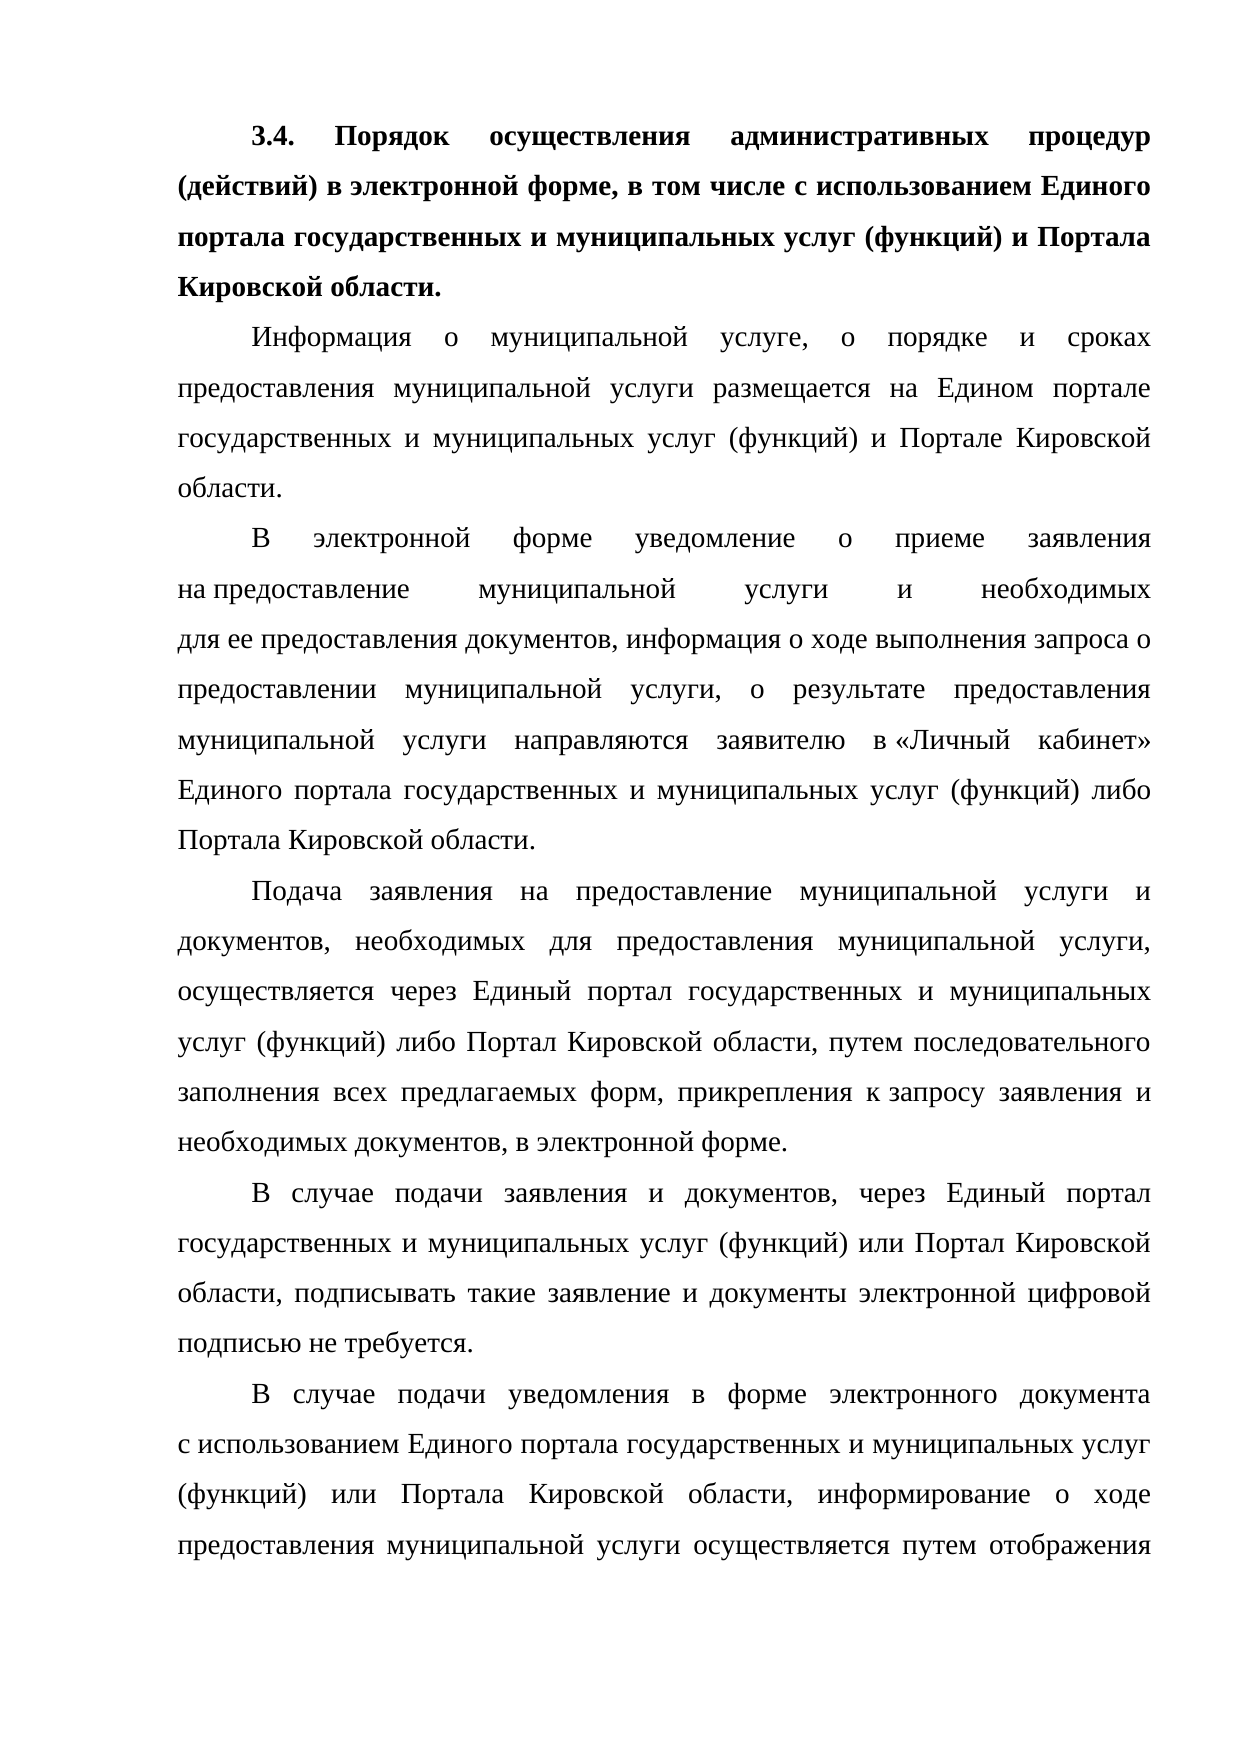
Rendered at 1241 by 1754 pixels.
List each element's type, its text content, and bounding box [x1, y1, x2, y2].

text Подача заявления на предоставление муниципальной услуги и документов, необходимых для предоставления муниципальной услуги, осуществляется через Единый портал государственных и муниципальных услуг (функций) либо Портал Кировской области, путем последовательного заполнения всех предлагаемых форм, прикрепления к запросу заявления и необходимых документов, в электронной форме. [177, 873, 1152, 1158]
text В случае подачи заявления и документов, через Единый портал государственных и муниципальных услуг (функций) или Портал Кировской области, подписывать такие заявление и документы электронной цифровой подписью не требуется. [177, 1175, 1152, 1359]
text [177, 1376, 1152, 1560]
text В электронной форме уведомление о приеме заявления на предоставление муниципальной услуги и необходимых для ее предоставления документов, информация о ходе выполнения запроса о предоставлении муниципальной услуги, о результате предоставления муниципальной услуги направляются заявителю в «Личный кабинет» Единого портала государственных и муниципальных услуг (функций) либо Портала Кировской области. [177, 521, 1152, 856]
text Информация о муниципальной услуге, о порядке и сроках предоставления муниципальной услуги размещается на Едином портале государственных и муниципальных услуг (функций) и Портале Кировской области. [177, 319, 1152, 504]
text 3.4. Порядок осуществления административных процедур (действий) в электронной форме, в том числе с использованием Единого портала государственных и муниципальных услуг (функций) и Портала Кировской области. [177, 118, 1152, 303]
